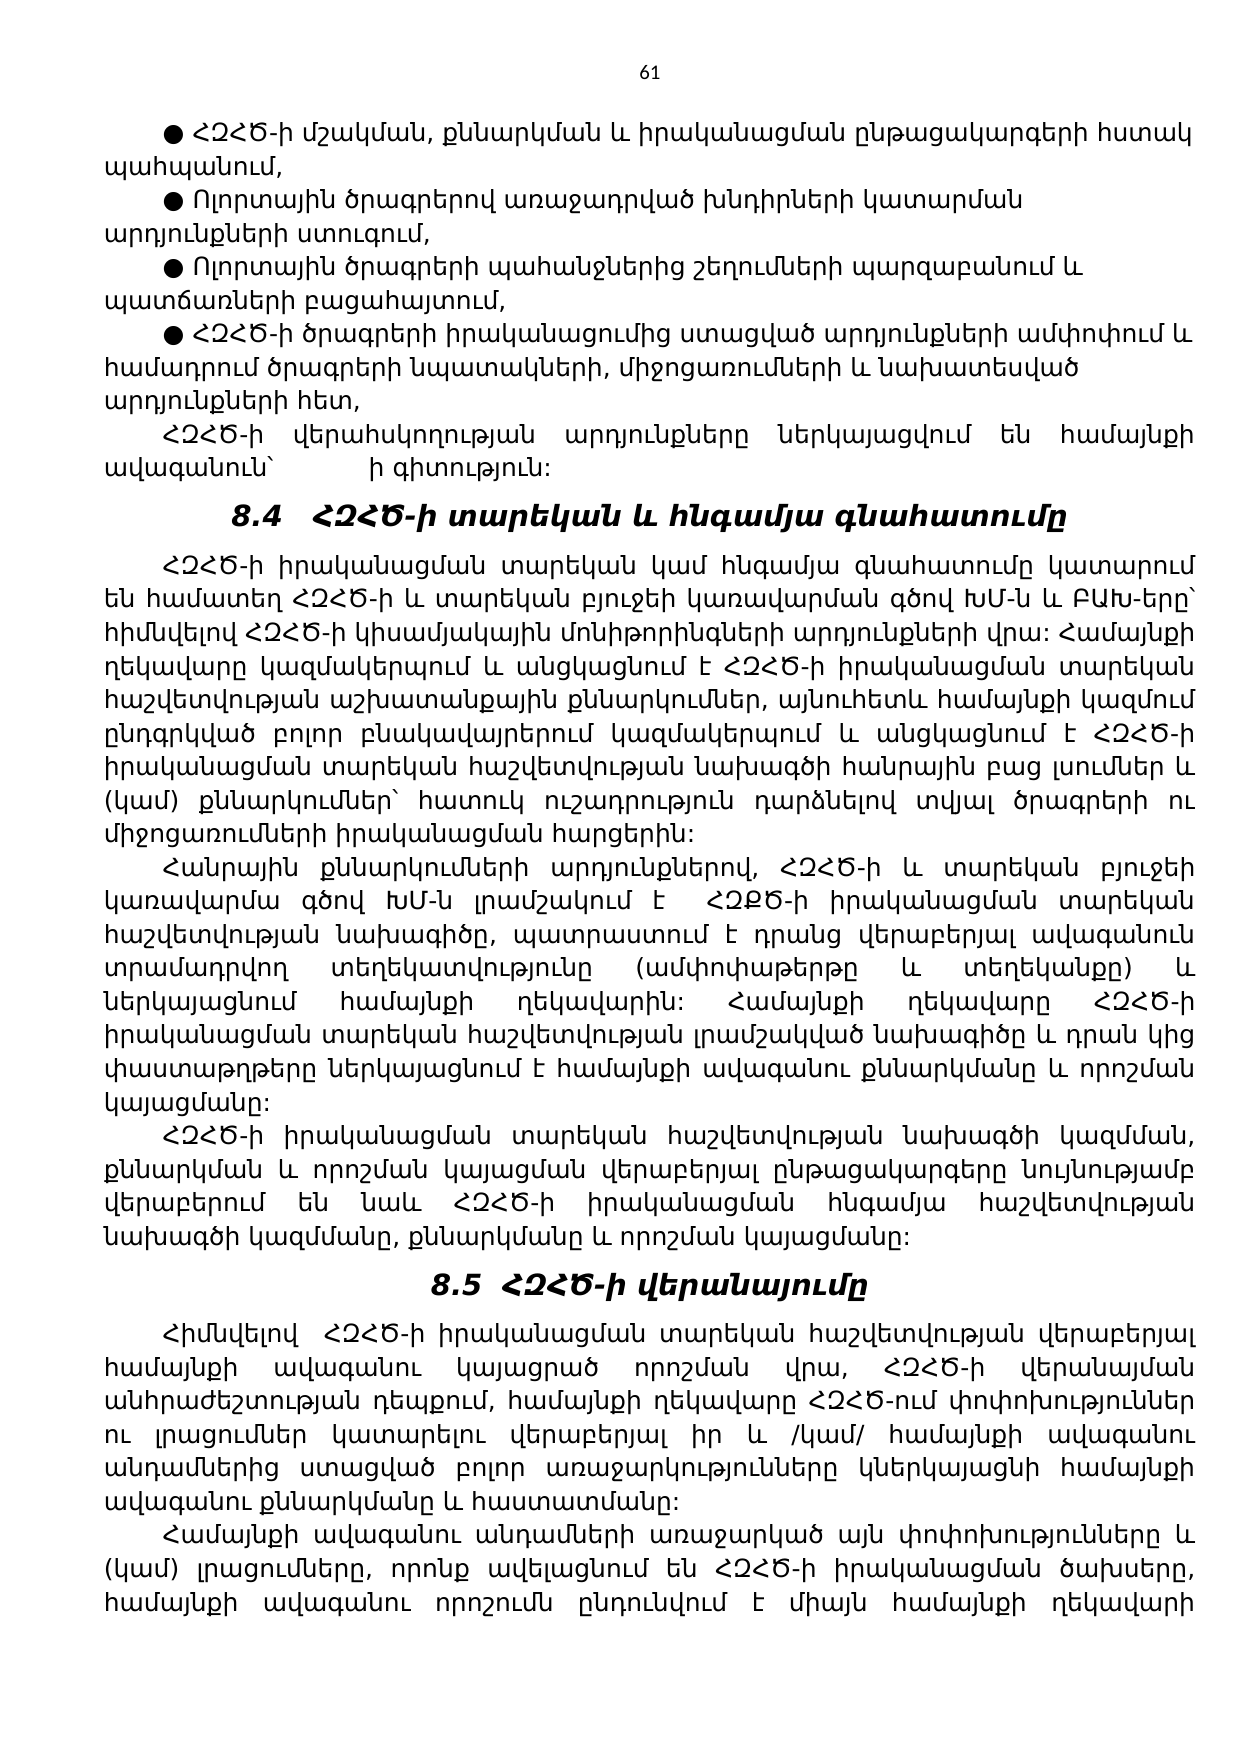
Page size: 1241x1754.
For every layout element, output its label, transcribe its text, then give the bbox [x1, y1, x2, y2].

text ● ՀԶՀԾ-ի ծրագրերի իրականացումից ստացված արդյունքների ամփոփում և համադրում ծրագրերի նպատակների, միջոցառումների և նախատեսված արդյունքների հետ, [103, 319, 1196, 416]
text ● Ոլորտային ծրագրերի պահանջներից շեղումների պարզաբանում և պատճառների բացահայտում, [103, 252, 1196, 315]
text Հանրային քննարկումների արդյունքներով, ՀԶՀԾ-ի և տարեկան բյուջեի կառավարմա գծով ԽՄ-ն լրամշակում է ՀԶՔԾ-ի իրականացման տարեկան հաշվետվության նախագիծը, պատրաստում է դրանց վերաբերյալ ավագանուն տրամադրվող տեղեկատվությունը (ամփոփաթերթը և տեղեկանքը) և ներկայացնում համայնքի ղեկավարին: Համայնքի ղեկավարը ՀԶՀԾ-ի իրականացման տարեկան հաշվետվության լրամշակված նախագիծը և դրան կից փաստաթղթերը ներկայացնում է համայնքի ավագանու քննարկմանը և որոշման կայացմանը: [103, 853, 1196, 1117]
subtitle 8.4 ՀԶՀԾ-ի տարեկան և հնգամյա գնահատումը [103, 499, 1196, 533]
text ՀԶՀԾ-ի վերահսկողության արդյունքները ներկայացվում են համայնքի ավագանուն՝ ի գիտություն: [103, 420, 1196, 483]
text ՀԶՀԾ-ի իրականացման տարեկան հաշվետվության նախագծի կազմման, քննարկման և որոշման կայացման վերաբերյալ ընթացակարգերը նույնությամբ վերաբերում են նաև ՀԶՀԾ-ի իրականացման հնգամյա հաշվետվության նախագծի կազմմանը, քննարկմանը և որոշման կայացմանը: [103, 1121, 1196, 1251]
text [103, 1521, 1196, 1617]
text Հիմնվելով ՀԶՀԾ-ի իրականացման տարեկան հաշվետվության վերաբերյալ համայնքի ավագանու կայացրած որոշման վրա, ՀԶՀԾ-ի վերանայման անհրաժեշտության դեպքում, համայնքի ղեկավարը ՀԶՀԾ-ում փոփոխություններ ու լրացումներ կատարելու վերաբերյալ իր և /կամ/ համայնքի ավագանու անդամներից ստացված բոլոր առաջարկությունները կներկայացնի համայնքի ավագանու քննարկմանը և հաստատմանը: [103, 1319, 1196, 1516]
text ● ՀԶՀԾ-ի մշակման, քննարկման և իրականացման ընթացակարգերի հստակ պահպանում, [103, 118, 1196, 181]
text ● Ոլորտային ծրագրերով առաջադրված խնդիրների կատարման արդյունքների ստուգում, [103, 185, 1196, 248]
text ՀԶՀԾ-ի իրականացման տարեկան կամ հնգամյա գնահատումը կատարում են համատեղ ՀԶՀԾ-ի և տարեկան բյուջեի կառավարման գծով ԽՄ-ն և ԲԱԽ-երը՝ հիմնվելով ՀԶՀԾ-ի կիսամյակային մոնիթորինգների արդյունքների վրա: Համայնքի ղեկավարը կազմակերպում և անցկացնում է ՀԶՀԾ-ի իրականացման տարեկան հաշվետվության աշխատանքային քննարկումներ, այնուհետև համայնքի կազմում ընդգրկված բոլոր բնակավայրերում կազմակերպում և անցկացնում է ՀԶՀԾ-ի իրականացման տարեկան հաշվետվության նախագծի հանրային բաց լսումներ և (կամ) քննարկումներ՝ հատուկ ուշադրություն դարձնելով տվյալ ծրագրերի ու միջոցառումների իրականացման հարցերին: [103, 551, 1196, 848]
subtitle 8.5 ՀԶՀԾ-ի վերանայումը [103, 1268, 1196, 1302]
